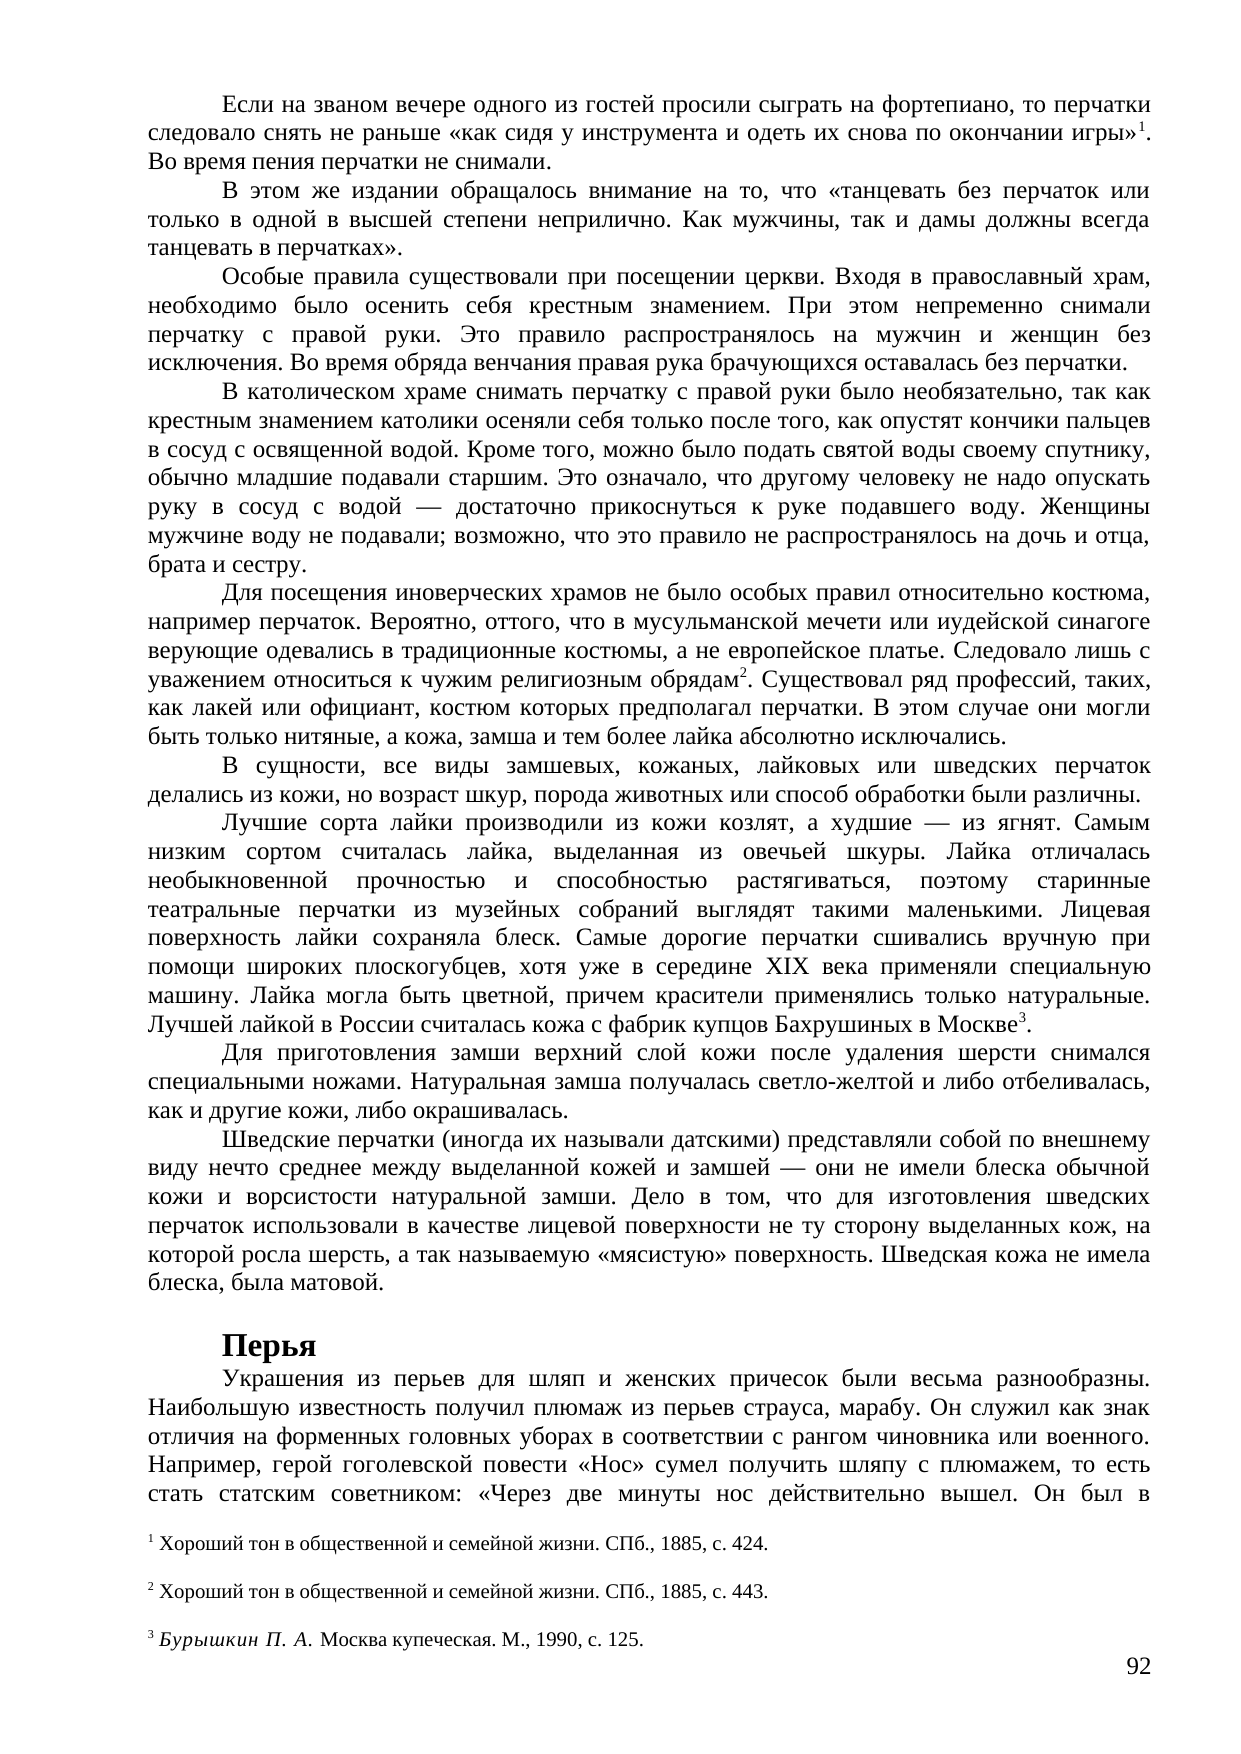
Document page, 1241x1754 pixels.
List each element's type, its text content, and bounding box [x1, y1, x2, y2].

text Лучшие сорта лайки производили из кожи козлят, а худшие — из ягнят. Самым низким сортом считалась лайка, выделанная из овечьей шкуры. Лайка отличалась необыкновенной прочностью и способностью растягиваться, поэтому старинные театральные перчатки из музейных собраний выглядят такими маленькими. Лицевая поверхность лайки сохраняла блеск. Самые дорогие перчатки сшивались вручную при помощи широких плоскогубцев, хотя уже в середине XIX века применяли специальную машину. Лайка могла быть цветной, причем красители применялись только натуральные. Лучшей лайкой в России считалась кожа с фабрик купцов Бахрушиных в Москве. [148, 807, 1152, 1037]
text В этом же издании обращалось внимание на то, что «танцевать без перчаток или только в одной в высшей степени неприлично. Как мужчины, так и дамы должны всегда танцевать в перчатках». [148, 175, 1152, 261]
text Шведские перчатки (иногда их называли датскими) представляли собой по внешнему виду нечто среднее между выделанной кожей и замшей — они не имели блеска обычной кожи и ворсистости натуральной замши. Дело в том, что для изготовления шведских перчаток использовали в качестве лицевой поверхности не ту сторону выделанных кож, на которой росла шерсть, а так называемую «мясистую» поверхность. Шведская кожа не имела блеска, была матовой. [148, 1124, 1152, 1296]
text Для посещения иноверческих храмов не было особых правил относительно костюма, например перчаток. Вероятно, оттого, что в мусульманской мечети или иудейской синагоге верующие одевались в традиционные костюмы, а не европейское платье. Следовало лишь с уважением относиться к чужим религиозным обрядам. Существовал ряд профессий, таких, как лакей или официант, костюм которых предполагал перчатки. В этом случае они могли быть только нитяные, а кожа, замша и тем более лайка абсолютно исключались. [148, 577, 1152, 750]
text Для приготовления замши верхний слой кожи после удаления шерсти снимался специальными ножами. Натуральная замша получалась светло-желтой и либо отбеливалась, как и другие кожи, либо окрашивалась. [148, 1037, 1152, 1124]
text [148, 1363, 1152, 1507]
subtitle Перья [148, 1325, 1152, 1363]
text Особые правила существовали при посещении церкви. Входя в православный храм, необходимо было осенить себя крестным знамением. При этом непременно снимали перчатку с правой руки. Это правило распространялось на мужчин и женщин без исключения. Во время обряда венчания правая рука брачующихся оставалась без перчатки. [148, 261, 1152, 376]
text В католическом храме снимать перчатку с правой руки было необязательно, так как крестным знамением католики осеняли себя только после того, как опустят кончики пальцев в сосуд с освященной водой. Кроме того, можно было подать святой воды своему спутнику, обычно младшие подавали старшим. Это означало, что другому человеку не надо опускать руку в сосуд с водой — достаточно прикоснуться к руке подавшего воду. Женщины мужчине воду не подавали; возможно, что это правило не распространялось на дочь и отца, брата и сестру. [148, 376, 1152, 577]
text В сущности, все виды замшевых, кожаных, лайковых или шведских перчаток делались из кожи, но возраст шкур, порода животных или способ обработки были различны. [148, 750, 1152, 807]
text Если на званом вечере одного из гостей просили сыграть на фортепиано, то перчатки следовало снять не раньше «как сидя у инструмента и одеть их снова по окончании игры». Во время пения перчатки не снимали. [148, 89, 1152, 175]
